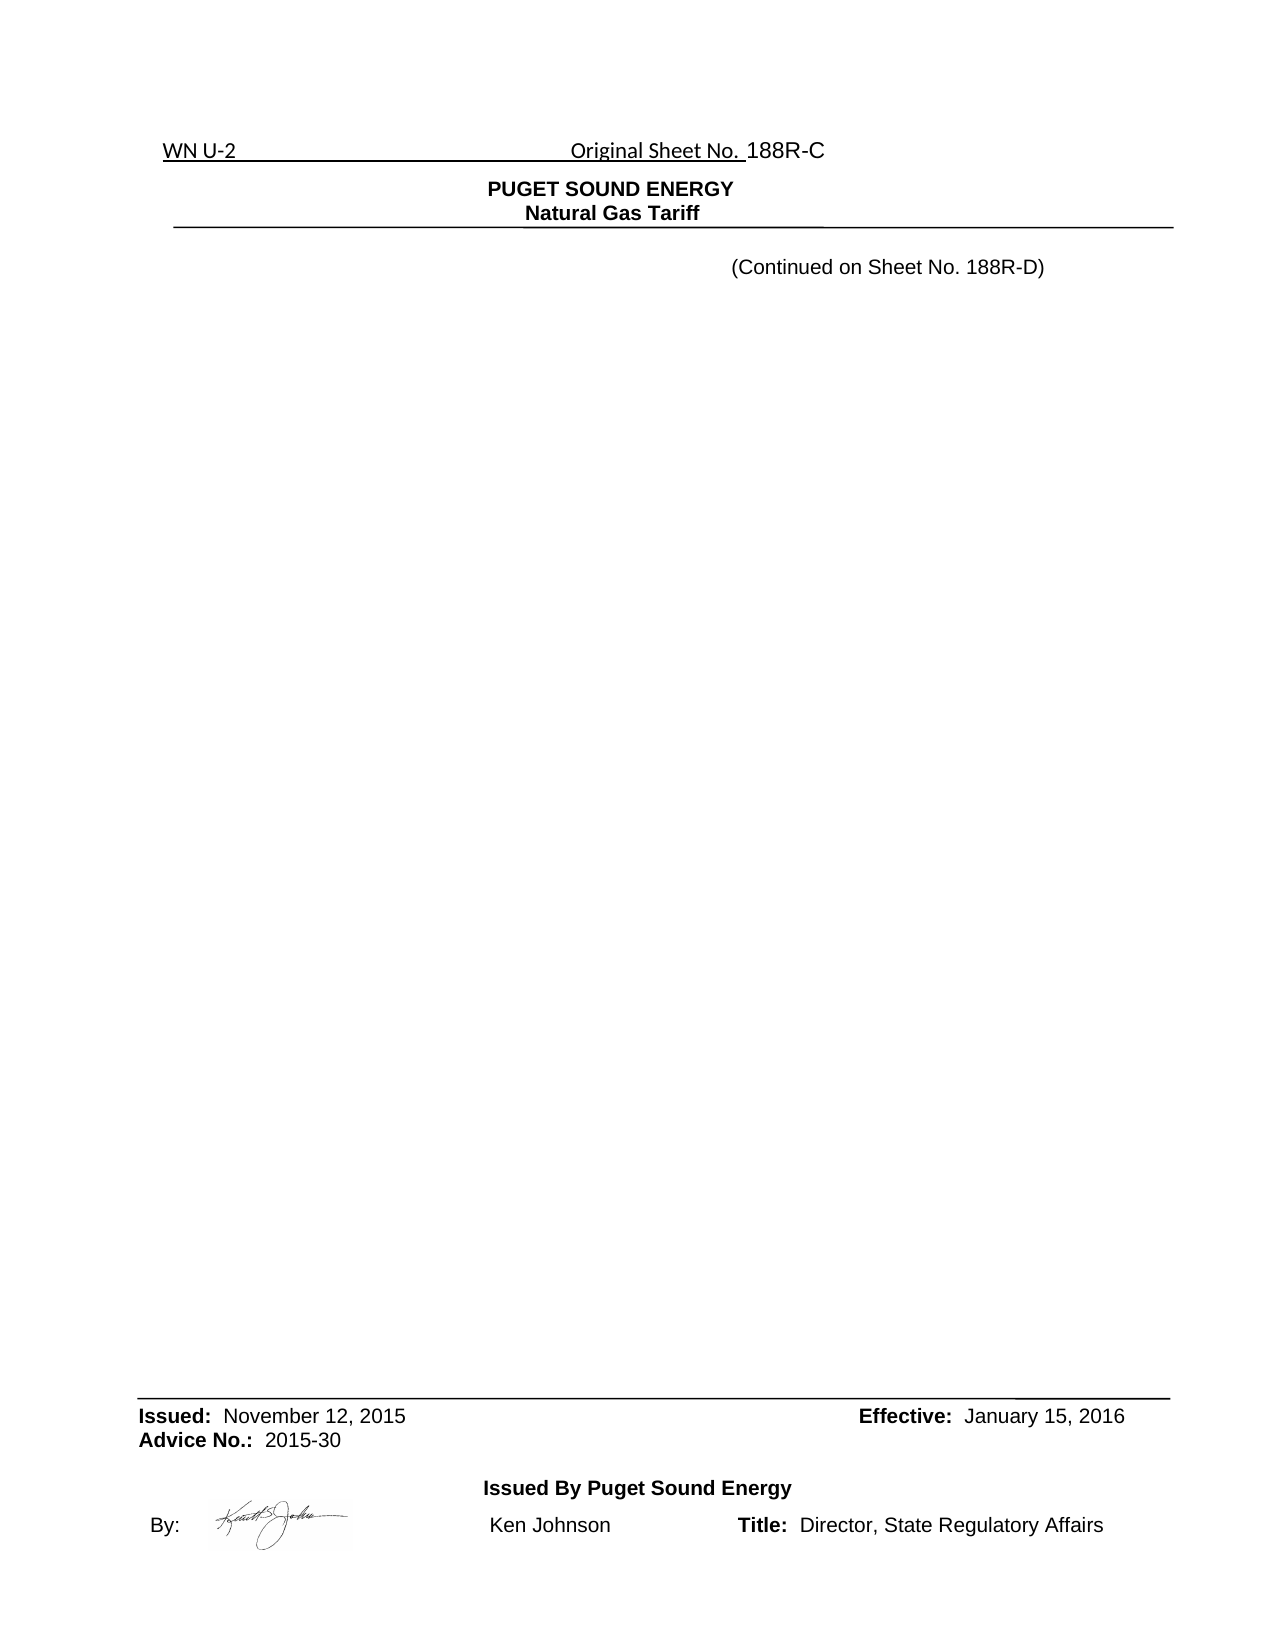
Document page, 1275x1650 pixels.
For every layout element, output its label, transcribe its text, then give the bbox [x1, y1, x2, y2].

text (Continued on Sheet No. 188R-D) [150, 254, 1200, 278]
picture [208, 1499, 354, 1551]
